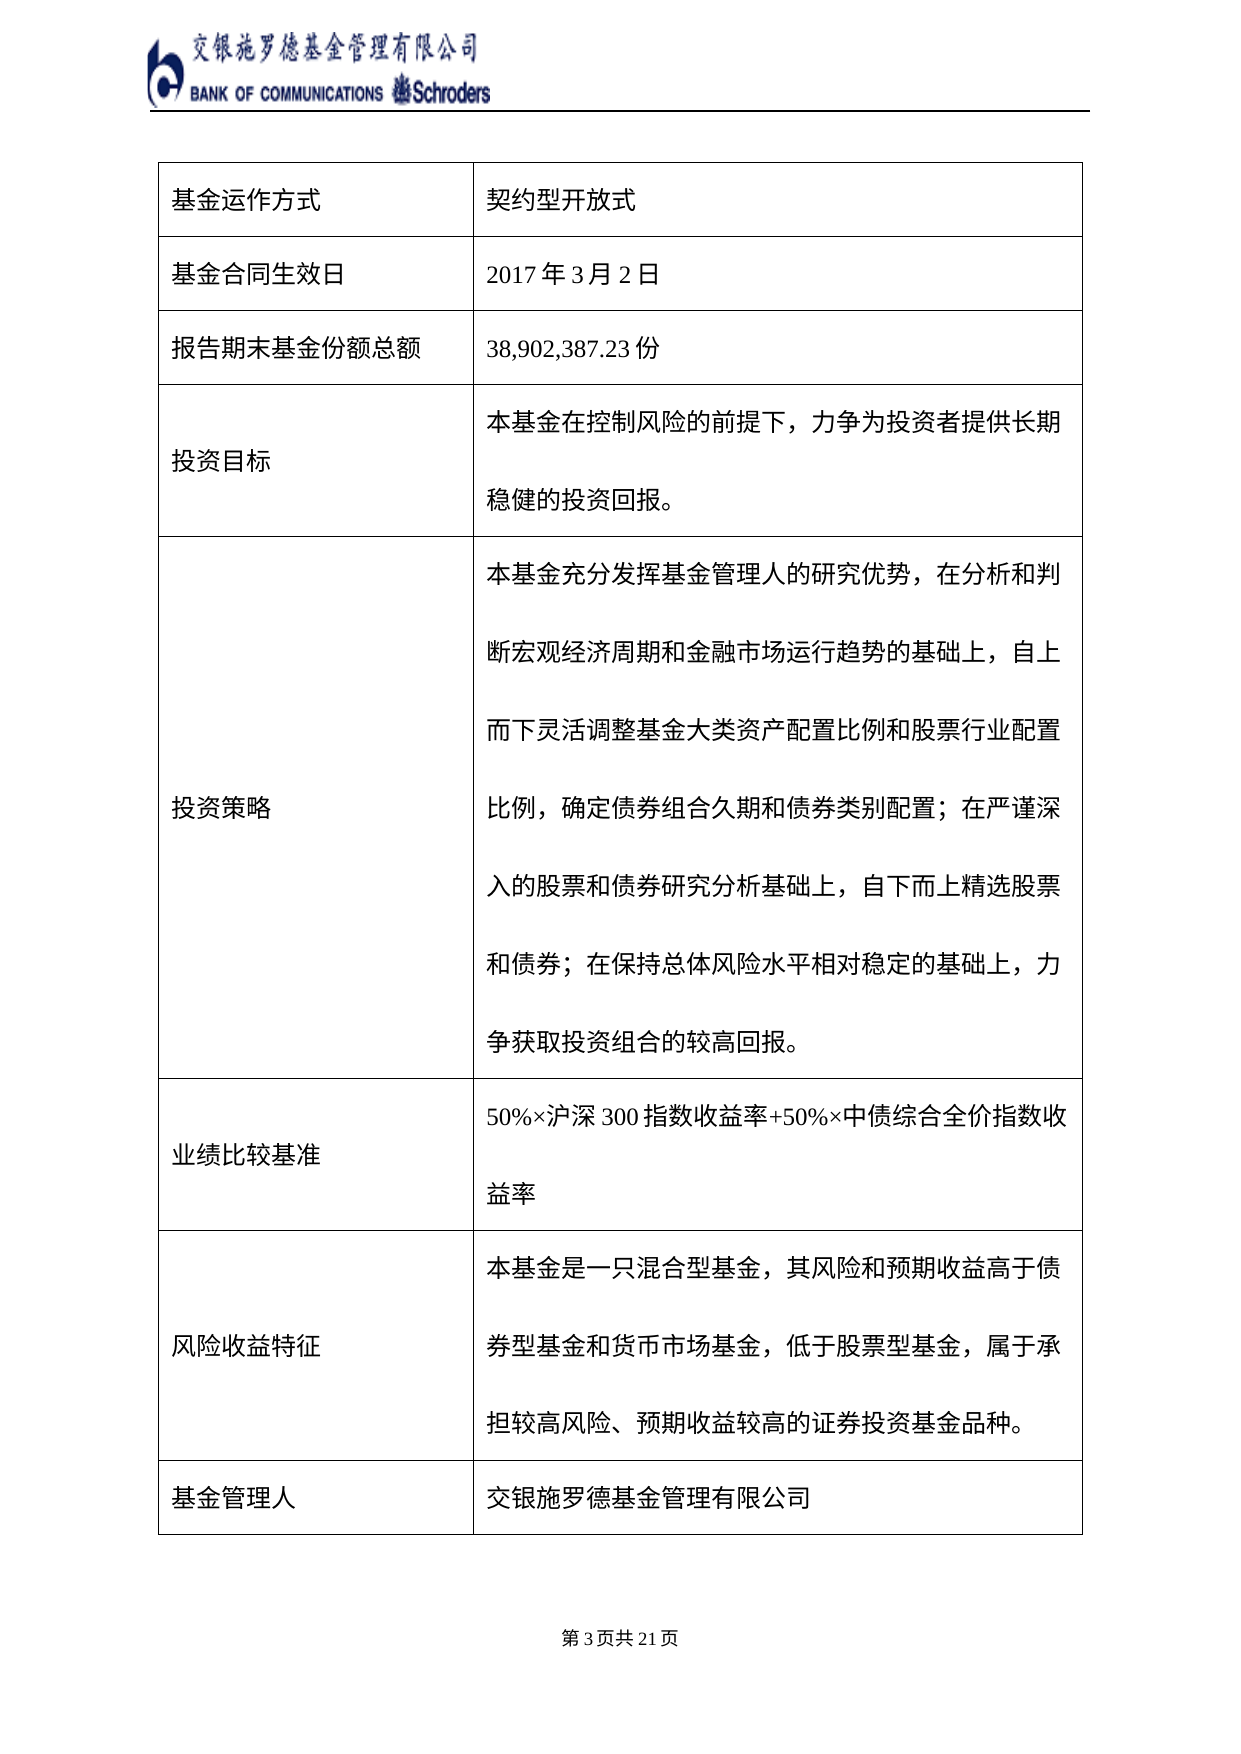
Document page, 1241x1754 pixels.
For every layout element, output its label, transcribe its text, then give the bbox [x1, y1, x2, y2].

table_cell 本基金是一只混合型基金，其风险和预期收益高于债券型基金和货币市场基金，低于股票型基金，属于承担较高风险、预期收益较高的证券投资基金品种。 [474, 1231, 1082, 1459]
table_cell 业绩比较基准 [159, 1079, 473, 1230]
table_cell 报告期末基金份额总额 [159, 311, 473, 384]
table_cell 契约型开放式 [474, 163, 1082, 236]
table_cell 投资策略 [159, 537, 473, 1078]
table_cell 50%×沪深300指数收益率+50%×中债综合全价指数收益率 [474, 1079, 1082, 1230]
table_cell 基金管理人 [159, 1461, 473, 1534]
picture [147, 32, 490, 108]
table_cell 基金运作方式 [159, 163, 473, 236]
table_cell 本基金充分发挥基金管理人的研究优势，在分析和判断宏观经济周期和金融市场运行趋势的基础上，自上而下灵活调整基金大类资产配置比例和股票行业配置比例，确定债券组合久期和债券类别配置；在严谨深入的股票和债券研究分析基础上，自下而上精选股票和债券；在保持总体风险水平相对稳定的基础上，力争获取投资组合的较高回报。 [474, 537, 1082, 1078]
table_cell 交银施罗德基金管理有限公司 [474, 1461, 1082, 1534]
table_cell 38,902,387.23份 [474, 311, 1082, 384]
table_cell 投资目标 [159, 385, 473, 536]
table_cell 风险收益特征 [159, 1231, 473, 1459]
table_cell 基金合同生效日 [159, 237, 473, 310]
table_cell 2017年3月2日 [474, 237, 1082, 310]
table_cell 本基金在控制风险的前提下，力争为投资者提供长期稳健的投资回报。 [474, 385, 1082, 536]
